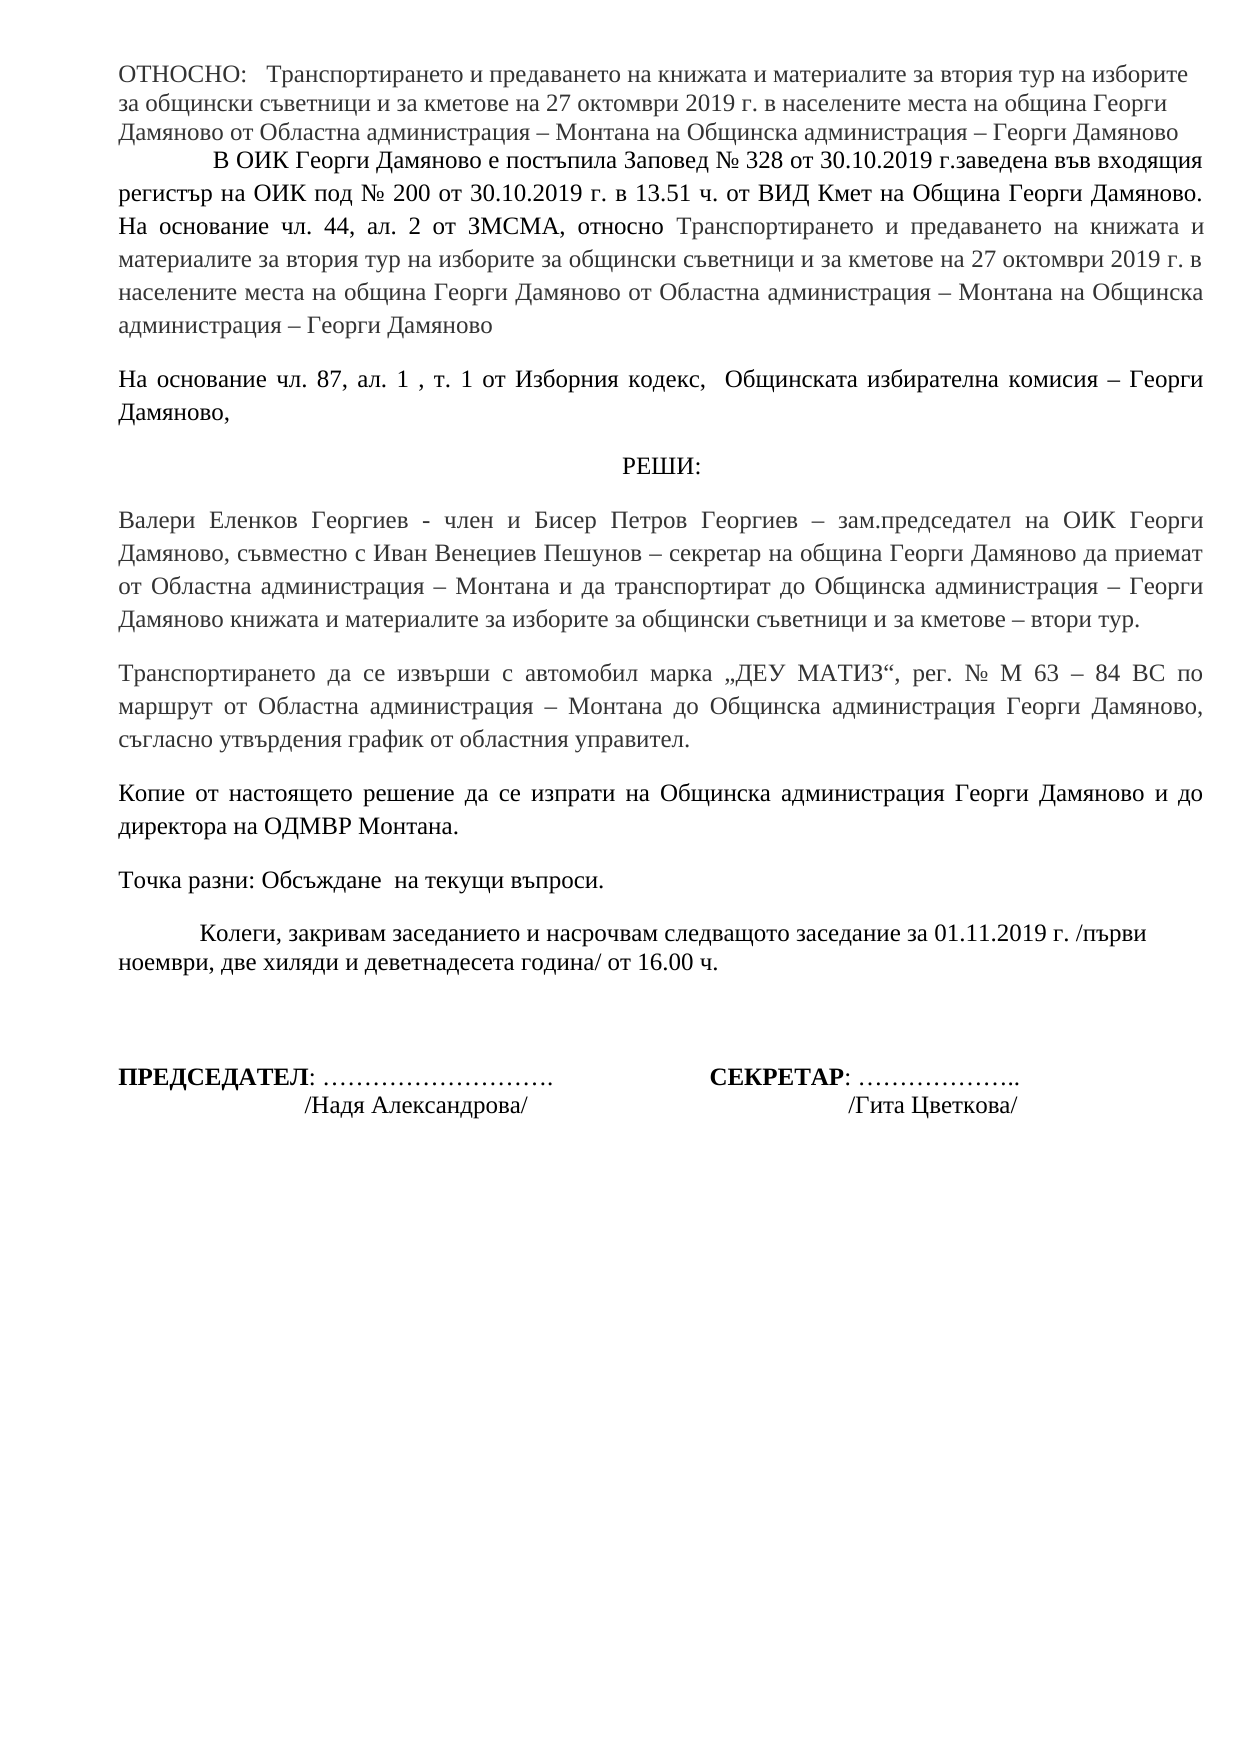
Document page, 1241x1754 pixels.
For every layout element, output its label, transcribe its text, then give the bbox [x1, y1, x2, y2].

text РЕШИ: [118, 451, 1205, 480]
text Точка разни: Обсъждане на текущи въпроси. [118, 865, 1205, 893]
text В ОИК Георги Дамяново е постъпила Заповед № 328 от 30.10.2019 г.заведена във входящия регистър на ОИК под № 200 от 30.10.2019 г. в 13.51 ч. от ВИД Кмет на Община Георги Дамяново. На основание чл. 44, ал. 2 от ЗМСМА, относно Транспортирането и предаването на книжата и материалите за втория тур на изборите за общински съветници и за кметове на 27 октомври 2019 г. в населените места на община Георги Дамяново от Областна администрация – Монтана на Общинска администрация – Георги Дамяново [118, 145, 1205, 339]
text Транспортирането да се извърши с автомобил марка „ДЕУ МАТИЗ“, рег. № М 63 – 84 ВС по маршрут от Областна администрация – Монтана до Общинска администрация Георги Дамяново, съгласно утвърдения график от областния управител. [118, 658, 1205, 753]
text Валери Еленков Георгиев - член и Бисер Петров Георгиев – зам.председател на ОИК Георги Дамяново, съвместно с Иван Венециев Пешунов – секретар на община Георги Дамяново да приемат от Областна администрация – Монтана и да транспортират до Общинска администрация – Георги Дамяново книжата и материалите за изборите за общински съветници и за кметове – втори тур. [118, 505, 1205, 633]
text Колеги, закривам заседанието и насрочвам следващото заседание за 01.11.2019 г. /първи ноември, две хиляди и деветнадесета година/ от 16.00 ч. [118, 918, 1205, 976]
text На основание чл. 87, ал. 1 , т. 1 от Изборния кодекс, Общинската избирателна комисия – Георги Дамяново, [118, 364, 1205, 426]
text /Надя Александрова/ /Гита Цветкова/ [118, 1090, 1205, 1119]
text ПРЕДСЕДАТЕЛ: ………………………. СЕКРЕТАР: ……………….. [118, 1062, 1205, 1090]
text Копие от настоящето решение да се изпрати на Общинска администрация Георги Дамяново и до директора на ОДМВР Монтана. [118, 778, 1205, 839]
text ОТНОСНО: Транспортирането и предаването на книжата и материалите за втория тур на изборите за общински съветници и за кметове на 27 октомври 2019 г. в населените места на община Георги Дамяново от Областна администрация – Монтана на Общинска администрация – Георги Дамяново [118, 59, 1205, 145]
